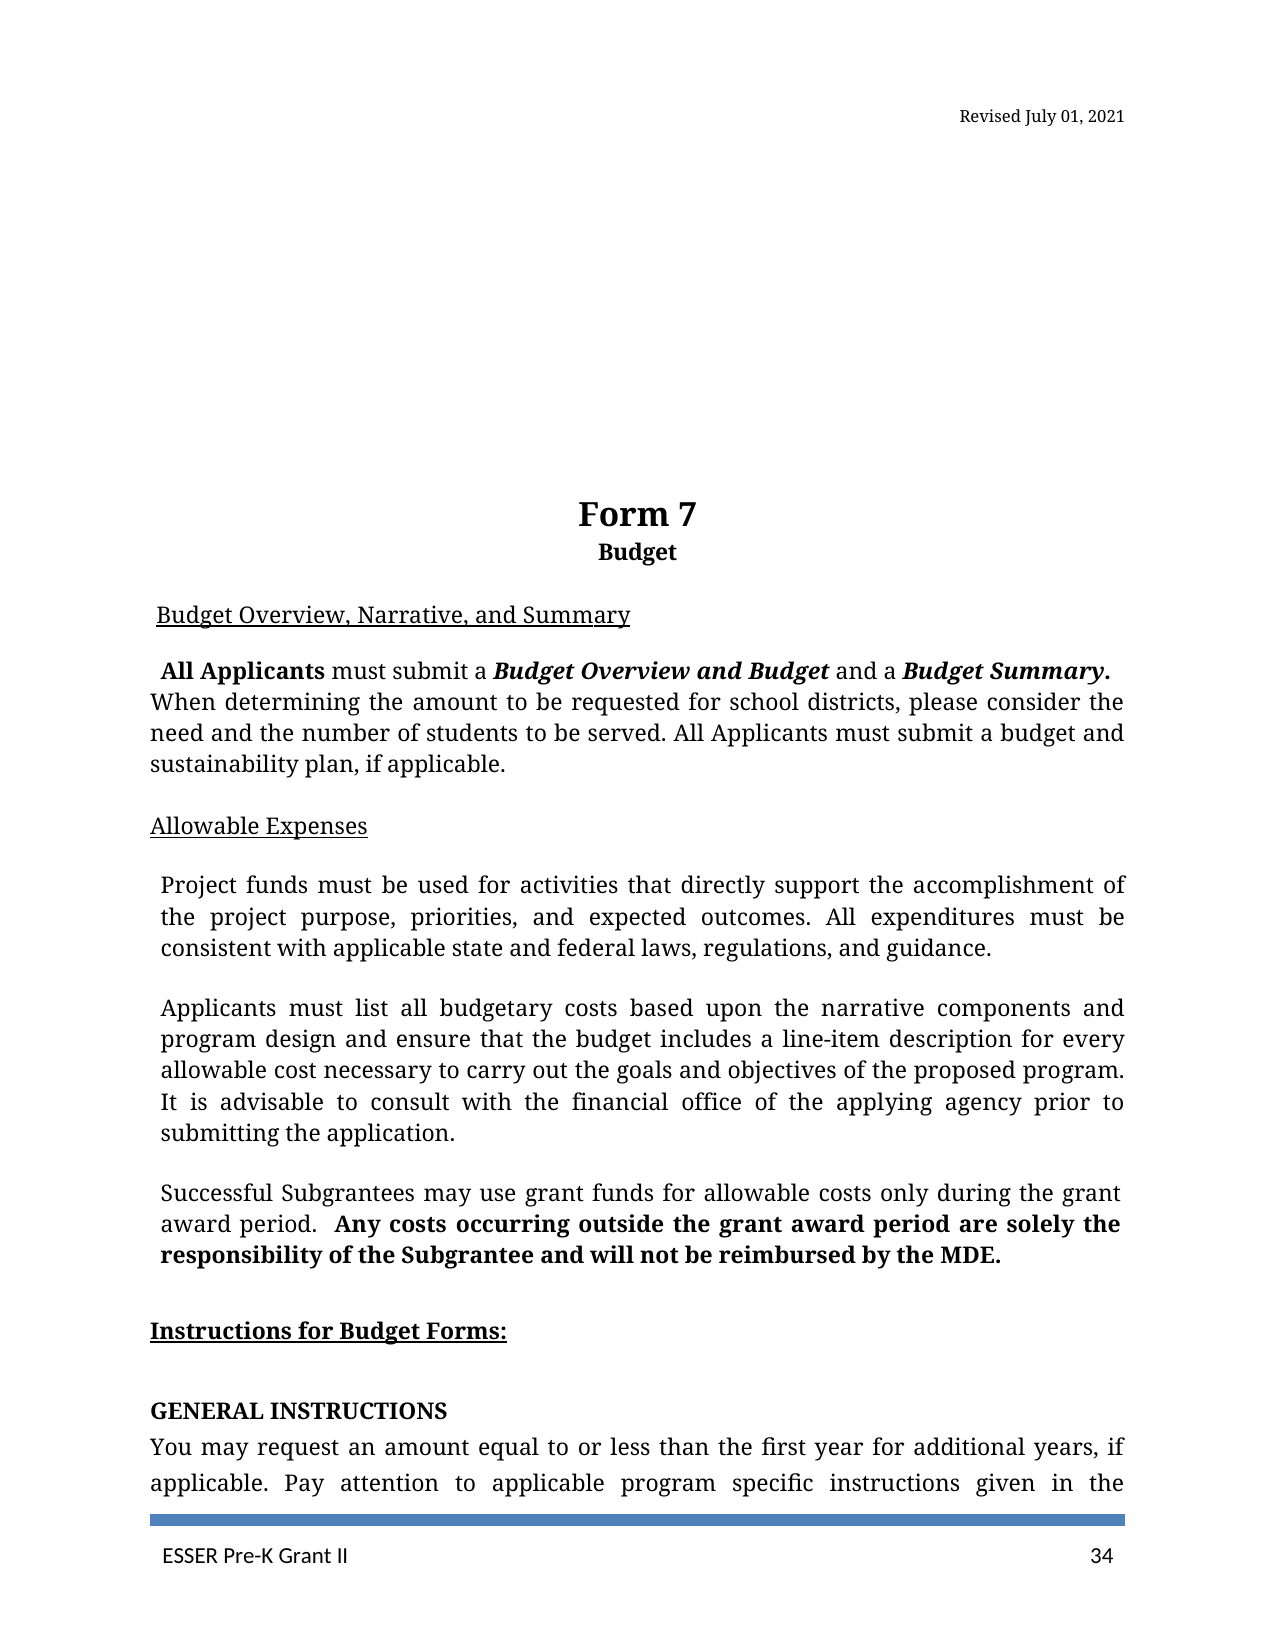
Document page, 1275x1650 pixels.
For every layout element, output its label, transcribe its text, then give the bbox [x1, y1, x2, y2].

title Form 7 [150, 491, 1125, 536]
text Successful Subgrantees may use grant funds for allowable costs only during the grant award period. Any costs occurring outside the grant award period are solely the responsibility of the Subgrantee and will not be reimbursed by the MDE. [160, 1177, 1121, 1271]
text When determining the amount to be requested for school districts, please consider the need and the number of students to be served. All Applicants must submit a budget and sustainability plan, if applicable. [150, 686, 1125, 780]
subtitle Budget [150, 536, 1125, 567]
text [150, 1431, 1125, 1498]
subtitle Instructions for Budget Forms: [150, 1315, 1125, 1346]
text Budget Overview, Narrative, and Summary [150, 598, 1127, 630]
text Allowable Expenses [150, 810, 1127, 842]
text Project funds must be used for activities that directly support the accomplishment of the project purpose, priorities, and expected outcomes. All expenditures must be consistent with applicable state and federal laws, regulations, and guidance. [160, 869, 1125, 963]
text Applicants must list all budgetary costs based upon the narrative components and program design and ensure that the budget includes a line-item description for every allowable cost necessary to carry out the goals and objectives of the proposed program. It is advisable to consult with the financial office of the applying agency prior to submitting the application. [160, 992, 1125, 1148]
text All Applicants must submit a Budget Overview and Budget and a Budget Summary. [160, 655, 1118, 686]
subtitle General Instructions [150, 1395, 1125, 1426]
